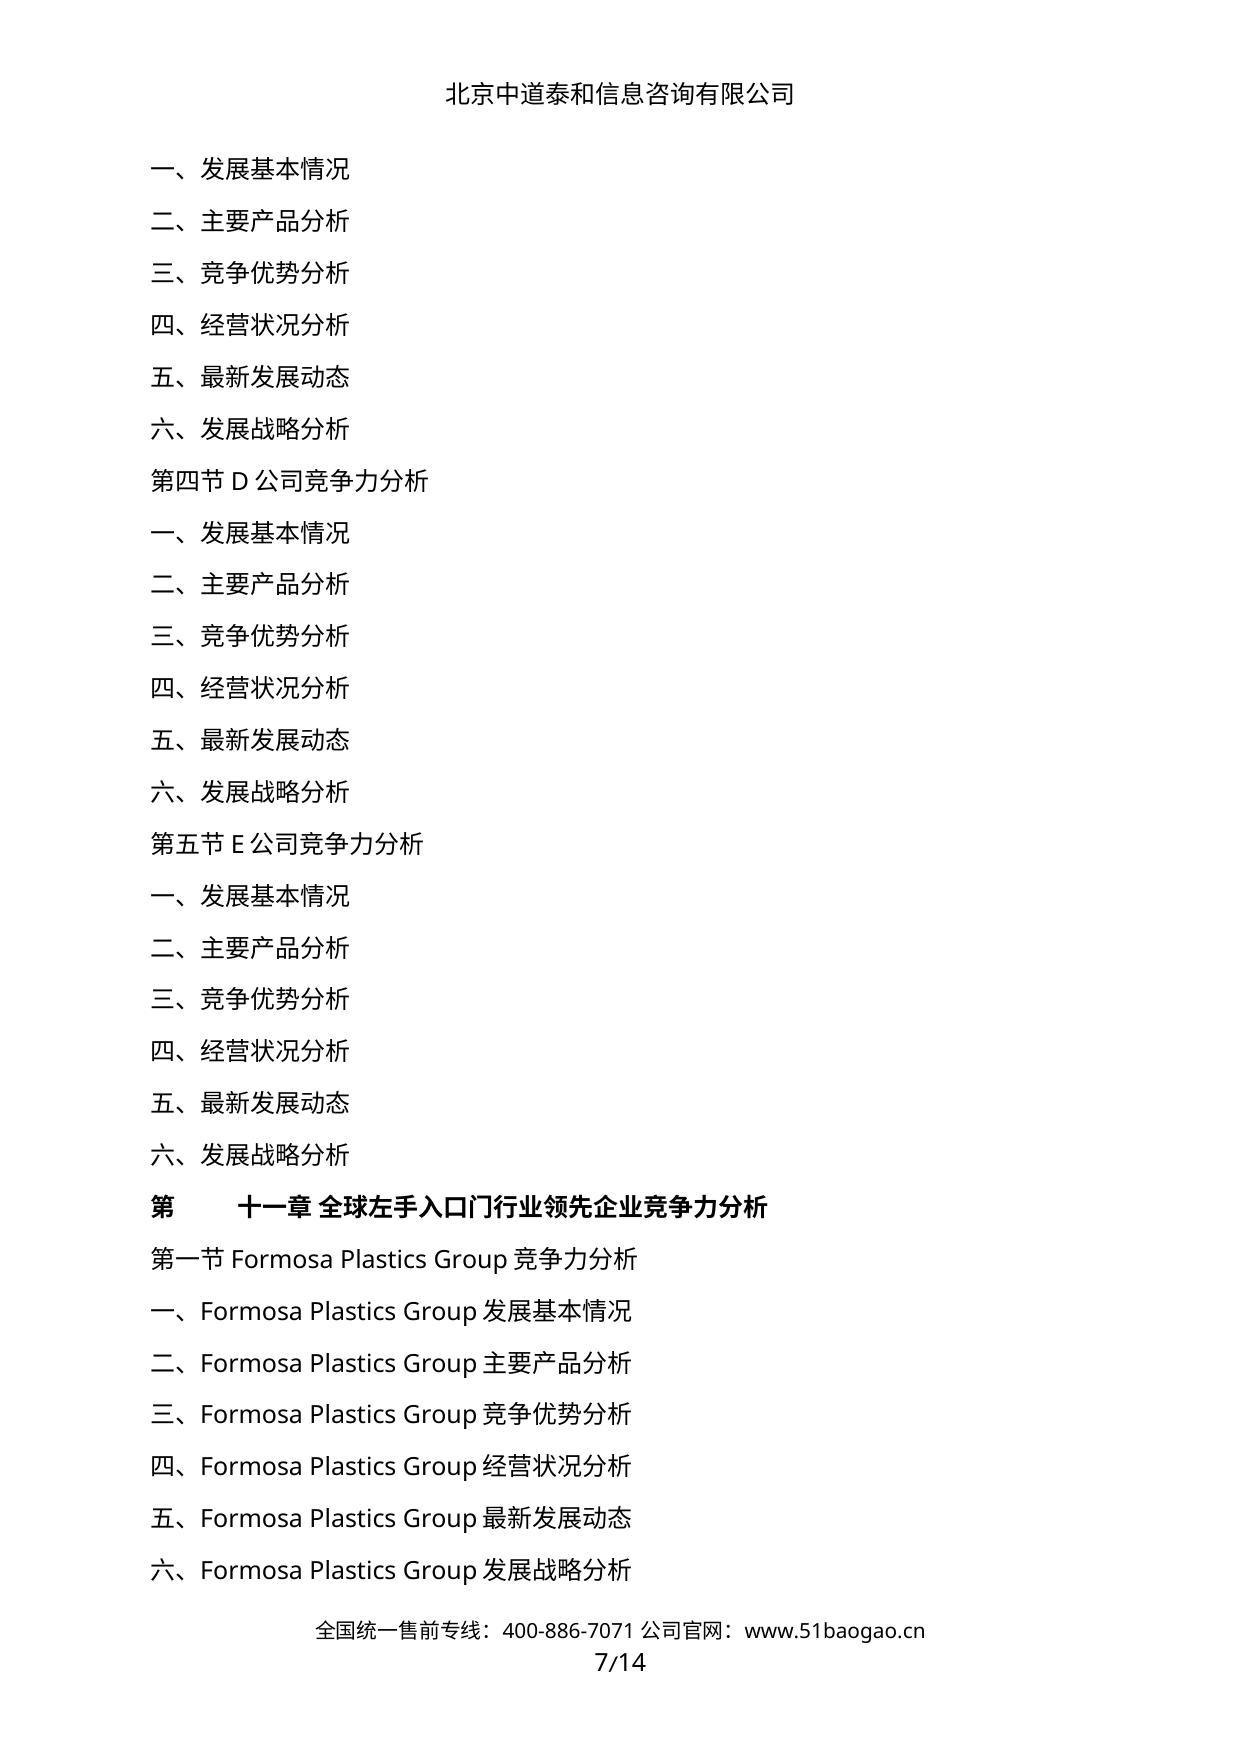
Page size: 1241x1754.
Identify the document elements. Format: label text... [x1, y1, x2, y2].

text 一、发展基本情况 [150, 876, 1090, 912]
text 一、Formosa Plastics Group发展基本情况 [150, 1291, 1090, 1327]
text 第五节 E公司竞争力分析 [150, 824, 1090, 861]
text 四、经营状况分析 [150, 306, 1090, 342]
text 一、发展基本情况 [150, 513, 1090, 549]
text 二、主要产品分析 [150, 202, 1090, 238]
text 第 十一章 全球左手入口门行业领先企业竞争力分析 [150, 1187, 1090, 1224]
text 三、竞争优势分析 [150, 617, 1090, 653]
text 二、Formosa Plastics Group主要产品分析 [150, 1343, 1090, 1379]
text 第一节 Formosa Plastics Group竞争力分析 [150, 1239, 1090, 1276]
text 五、Formosa Plastics Group最新发展动态 [150, 1499, 1090, 1535]
text 第四节 D公司竞争力分析 [150, 461, 1090, 497]
text 六、Formosa Plastics Group发展战略分析 [150, 1551, 1090, 1587]
text 六、发展战略分析 [150, 772, 1090, 809]
text 三、竞争优势分析 [150, 254, 1090, 290]
text 五、最新发展动态 [150, 357, 1090, 394]
text 五、最新发展动态 [150, 1084, 1090, 1120]
text 五、最新发展动态 [150, 721, 1090, 757]
text 六、发展战略分析 [150, 409, 1090, 446]
text 四、经营状况分析 [150, 669, 1090, 705]
text 四、经营状况分析 [150, 1032, 1090, 1068]
text 二、主要产品分析 [150, 565, 1090, 601]
text 三、竞争优势分析 [150, 980, 1090, 1016]
text 一、发展基本情况 [150, 150, 1090, 186]
text 六、发展战略分析 [150, 1136, 1090, 1172]
text 二、主要产品分析 [150, 928, 1090, 964]
text 三、Formosa Plastics Group竞争优势分析 [150, 1395, 1090, 1431]
text 四、Formosa Plastics Group经营状况分析 [150, 1447, 1090, 1483]
